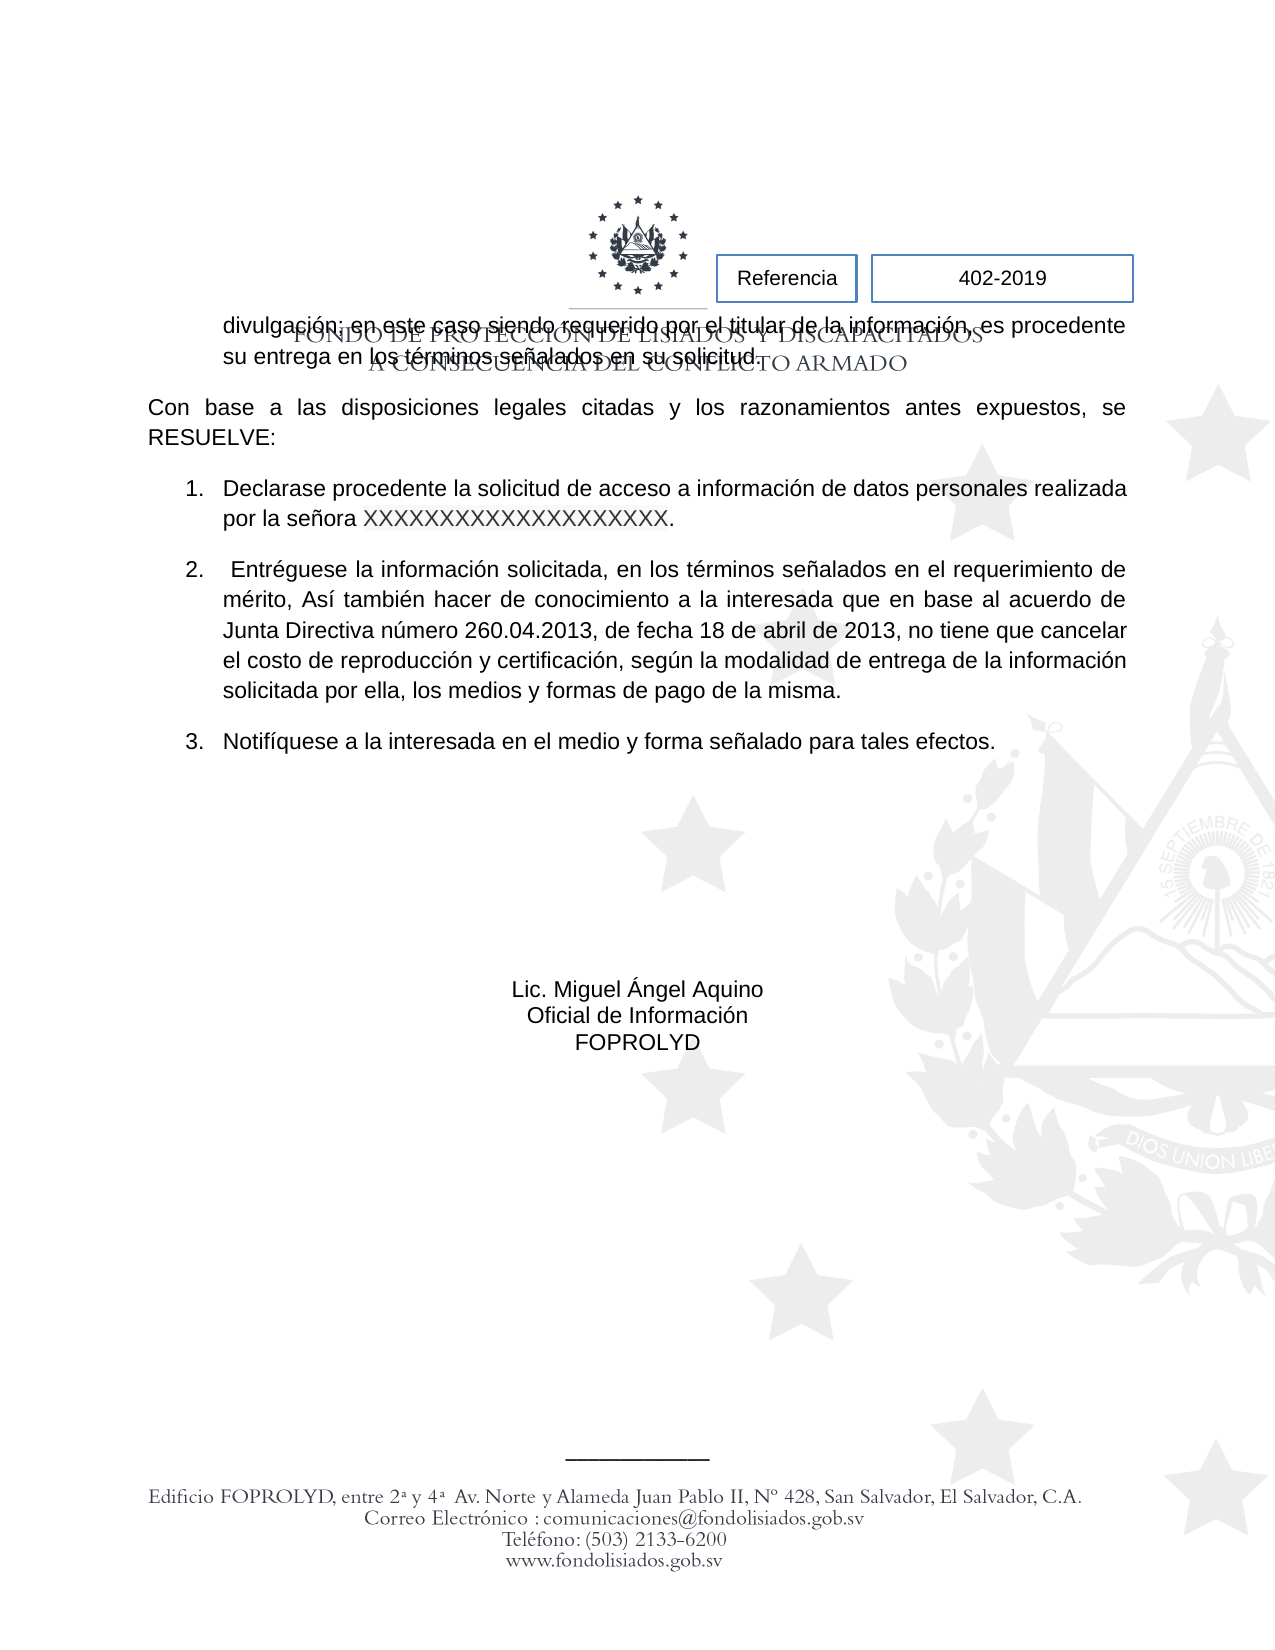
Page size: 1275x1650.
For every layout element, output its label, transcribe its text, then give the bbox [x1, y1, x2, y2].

list Declarase procedente la solicitud de acceso a información de datos personales realizada por la señora XXXXXXXXXXXXXXXXXXXX. [185, 475, 1127, 531]
text Con base a las disposiciones legales citadas y los razonamientos antes expuestos, se RESUELVE: [148, 394, 1127, 450]
list Entréguese la información solicitada, en los términos señalados en el requerimiento de mérito, Así también hacer de conocimiento a la interesada que en base al acuerdo de Junta Directiva número 260.04.2013, de fecha 18 de abril de 2013, no tiene que cancelar el costo de reproducción y certificación, según la modalidad de entrega de la información solicitada por ella, los medios y formas de pago de la misma. [185, 556, 1127, 703]
picture [0, 134, 1275, 1650]
list Notifíquese a la interesada en el medio y forma señalado para tales efectos. [185, 728, 1127, 754]
text Oficial de Información [148, 1002, 1127, 1029]
text FOPROLYD [148, 1029, 1127, 1055]
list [185, 312, 1127, 369]
text Lic. Miguel Ángel Aquino [148, 976, 1127, 1002]
